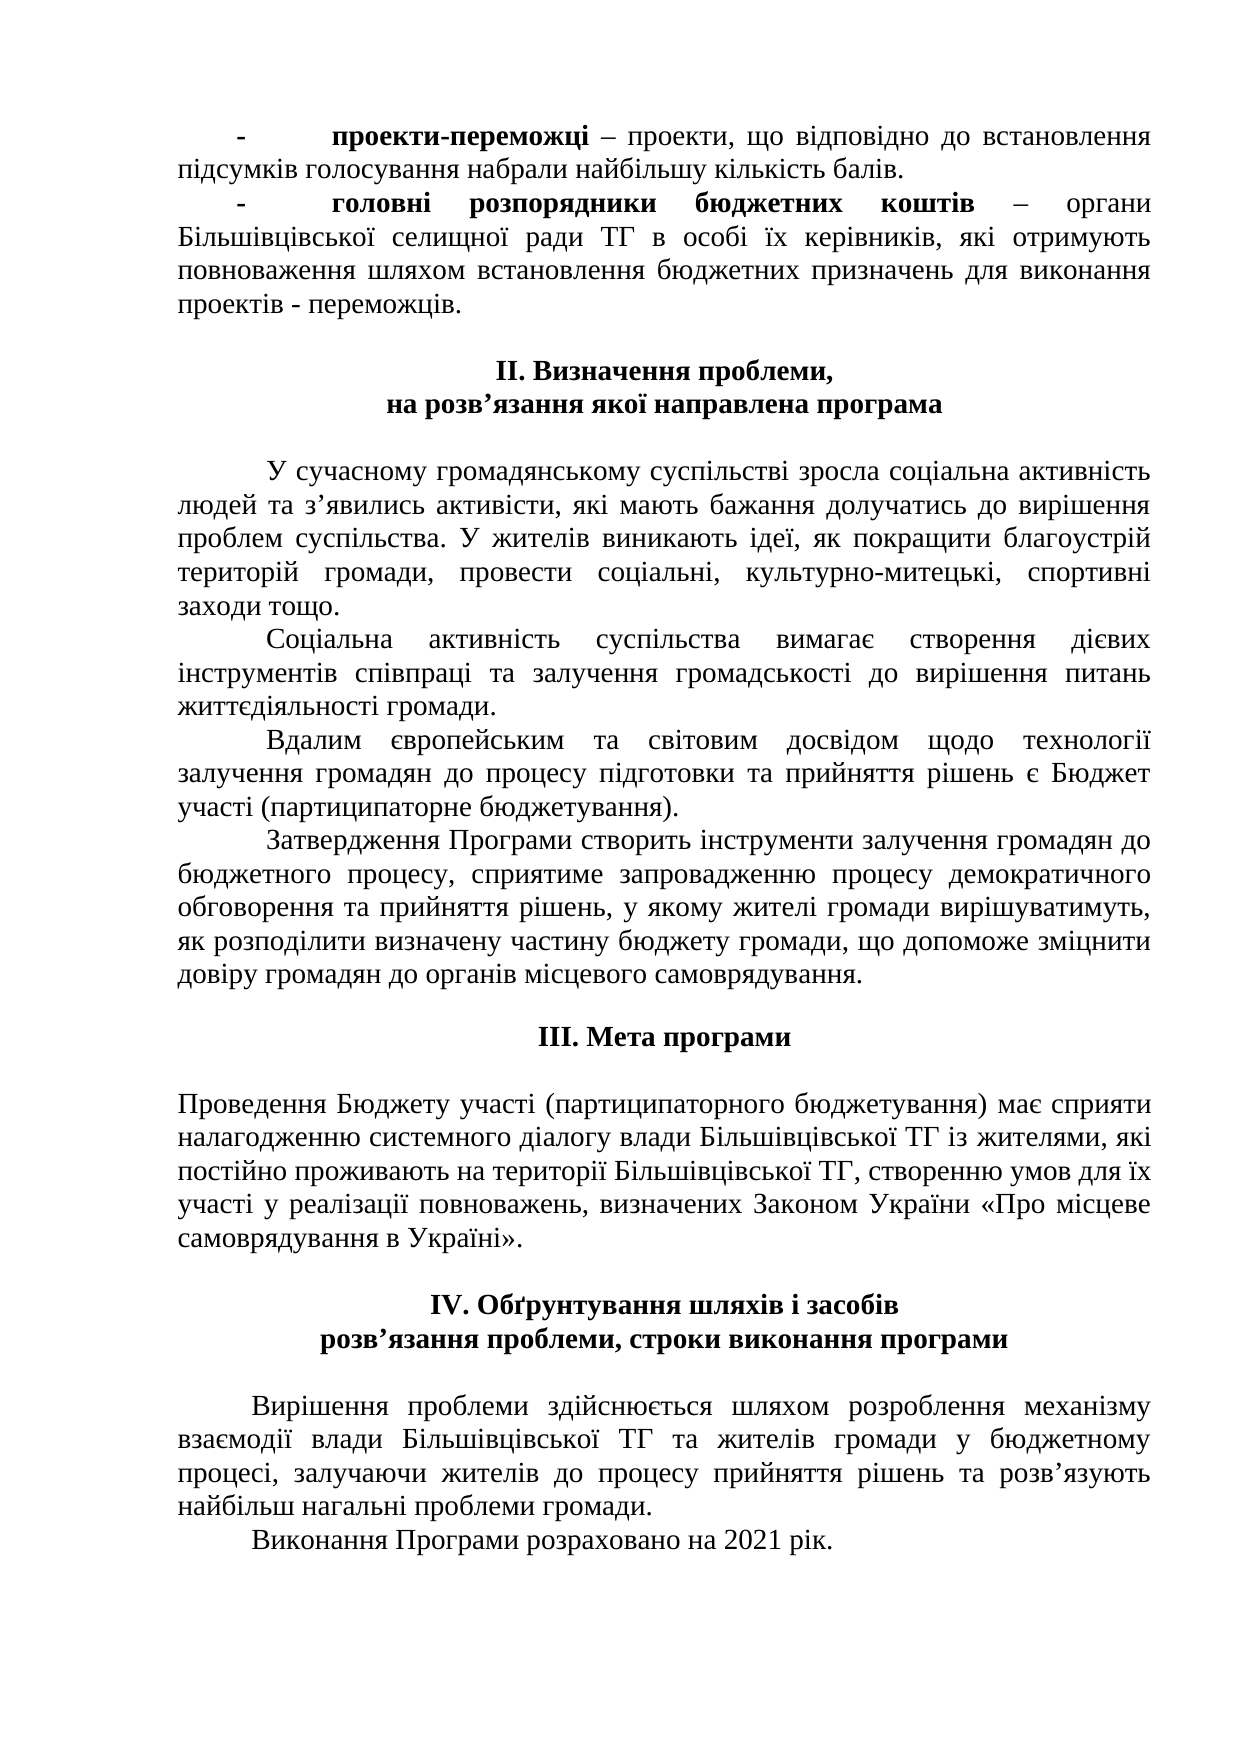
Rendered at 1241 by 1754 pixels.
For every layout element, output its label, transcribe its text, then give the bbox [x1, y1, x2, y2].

text Затвердження Програми створить інструменти залучення громадян до бюджетного процесу, сприятиме запровадженню процесу демократичного обговорення та прийняття рішень, у якому жителі громади вирішуватимуть, як розподілити визначену частину бюджету громади, що допоможе зміцнити довіру громадян до органів місцевого самоврядування. [177, 822, 1152, 990]
text на розв’язання якої направлена програма [177, 386, 1152, 420]
text Виконання Програми розраховано на 2021 рік. [177, 1522, 1152, 1556]
list головні розпорядники бюджетних коштів – органи Більшівцівської селищної ради ТГ в особі їх керівників, які отримують повноваження шляхом встановлення бюджетних призначень для виконання проектів - переможців. [177, 185, 1152, 319]
text IV. Обґрунтування шляхів і засобів [177, 1287, 1152, 1321]
text У сучасному громадянському суспільстві зросла соціальна активність людей та з’явились активісти, які мають бажання долучатись до вирішення проблем суспільства. У жителів виникають ідеї, як покращити благоустрій територій громади, провести соціальні, культурно-митецькі, спортивні заходи тощо. [177, 453, 1152, 621]
text III. Мета програми [177, 1019, 1152, 1052]
text ІІ. Визначення проблеми, [177, 353, 1152, 386]
text розв’язання проблеми, строки виконання програми [177, 1321, 1152, 1354]
text Проведення Бюджету участі (партиципаторного бюджетування) має сприяти налагодженню системного діалогу влади Більшівцівської ТГ із жителями, які постійно проживають на території Більшівцівської ТГ, створенню умов для їх участі у реалізації повноважень, визначених Законом України «Про місцеве самоврядування в Україні». [177, 1086, 1152, 1254]
text Соціальна активність суспільства вимагає створення дієвих інструментів співпраці та залучення громадськості до вирішення питань життєдіяльності громади. [177, 621, 1152, 722]
text Вирішення проблеми здійснюється шляхом розроблення механізму взаємодії влади Більшівцівської ТГ та жителів громади у бюджетному процесі, залучаючи жителів до процесу прийняття рішень та розв’язують найбільш нагальні проблеми громади. [177, 1388, 1152, 1522]
list проекти-переможці – проекти, що відповідно до встановлення підсумків голосування набрали найбільшу кількість балів. [177, 118, 1152, 185]
text Вдалим європейським та світовим досвідом щодо технології залучення громадян до процесу підготовки та прийняття рішень є Бюджет участі (партиципаторне бюджетування). [177, 722, 1152, 822]
